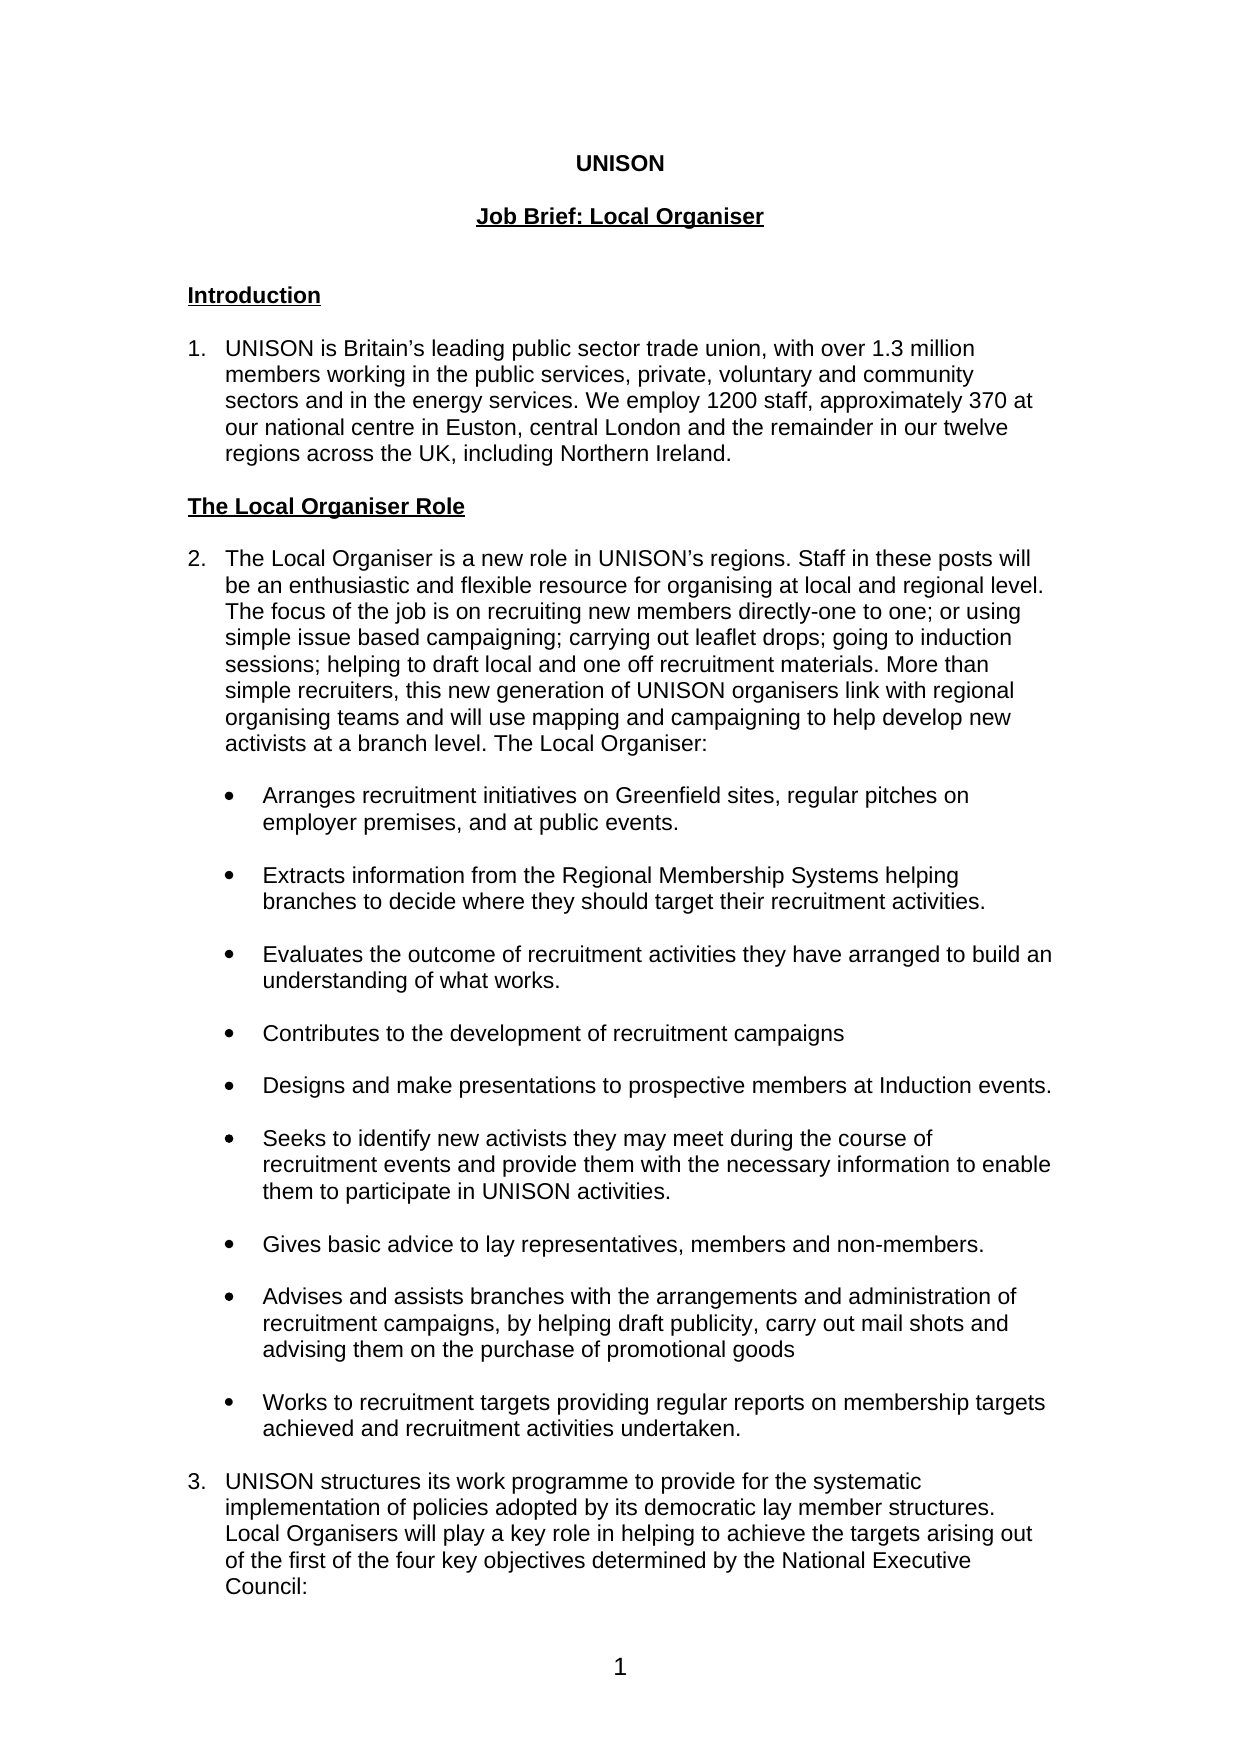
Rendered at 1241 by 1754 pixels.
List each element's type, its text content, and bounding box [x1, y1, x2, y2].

list Seeks to identify new activists they may meet during the course of recruitment events and provide them with the necessary information to enable them to participate in UNISON activities. [225, 1125, 1053, 1204]
list UNISON structures its work programme to provide for the systematic implementation of policies adopted by its democratic lay member structures. Local Organisers will play a key role in helping to achieve the targets arising out of the first of the four key objectives determined by the National Executive Council: [187, 1468, 1053, 1599]
text The Local Organiser Role [187, 493, 1053, 519]
list The Local Organiser is a new role in UNISON’s regions. Staff in these posts will be an enthusiastic and flexible resource for organising at local and regional level. The focus of the job is on recruiting new members directly-one to one; or using simple issue based campaigning; carrying out leaflet drops; going to induction sessions; helping to draft local and one off recruitment materials. More than simple recruiters, this new generation of UNISON organisers link with regional organising teams and will use mapping and campaigning to help develop new activists at a branch level. The Local Organiser: [187, 545, 1053, 756]
text UNISON [187, 150, 1053, 176]
list Works to recruitment targets providing regular reports on membership targets achieved and recruitment activities undertaken. [225, 1389, 1053, 1441]
list Designs and make presentations to prospective members at Induction events. [225, 1072, 1053, 1099]
list Contributes to the development of recruitment campaigns [225, 1020, 1053, 1046]
text Introduction [187, 282, 1053, 308]
list Extracts information from the Regional Membership Systems helping branches to decide where they should target their recruitment activities. [225, 862, 1053, 914]
list Advises and assists branches with the arrangements and administration of recruitment campaigns, by helping draft publicity, carry out mail shots and advising them on the purchase of promotional goods [225, 1283, 1053, 1362]
text Job Brief: Local Organiser [187, 203, 1053, 229]
list UNISON is ’s leading public sector trade union, with over 1.3 million members working in the public services, private, voluntary and community sectors and in the energy services. We employ 1200 staff, approximately 370 at our national centre in Euston, central and the remainder in our twelve regions across the , including . [187, 334, 1053, 466]
list Gives basic advice to lay representatives, members and non-members. [225, 1231, 1053, 1257]
list Arranges recruitment initiatives on sites, regular pitches on employer premises, and at public events. [225, 782, 1053, 835]
list Evaluates the outcome of recruitment activities they have arranged to build an understanding of what works. [225, 941, 1053, 993]
